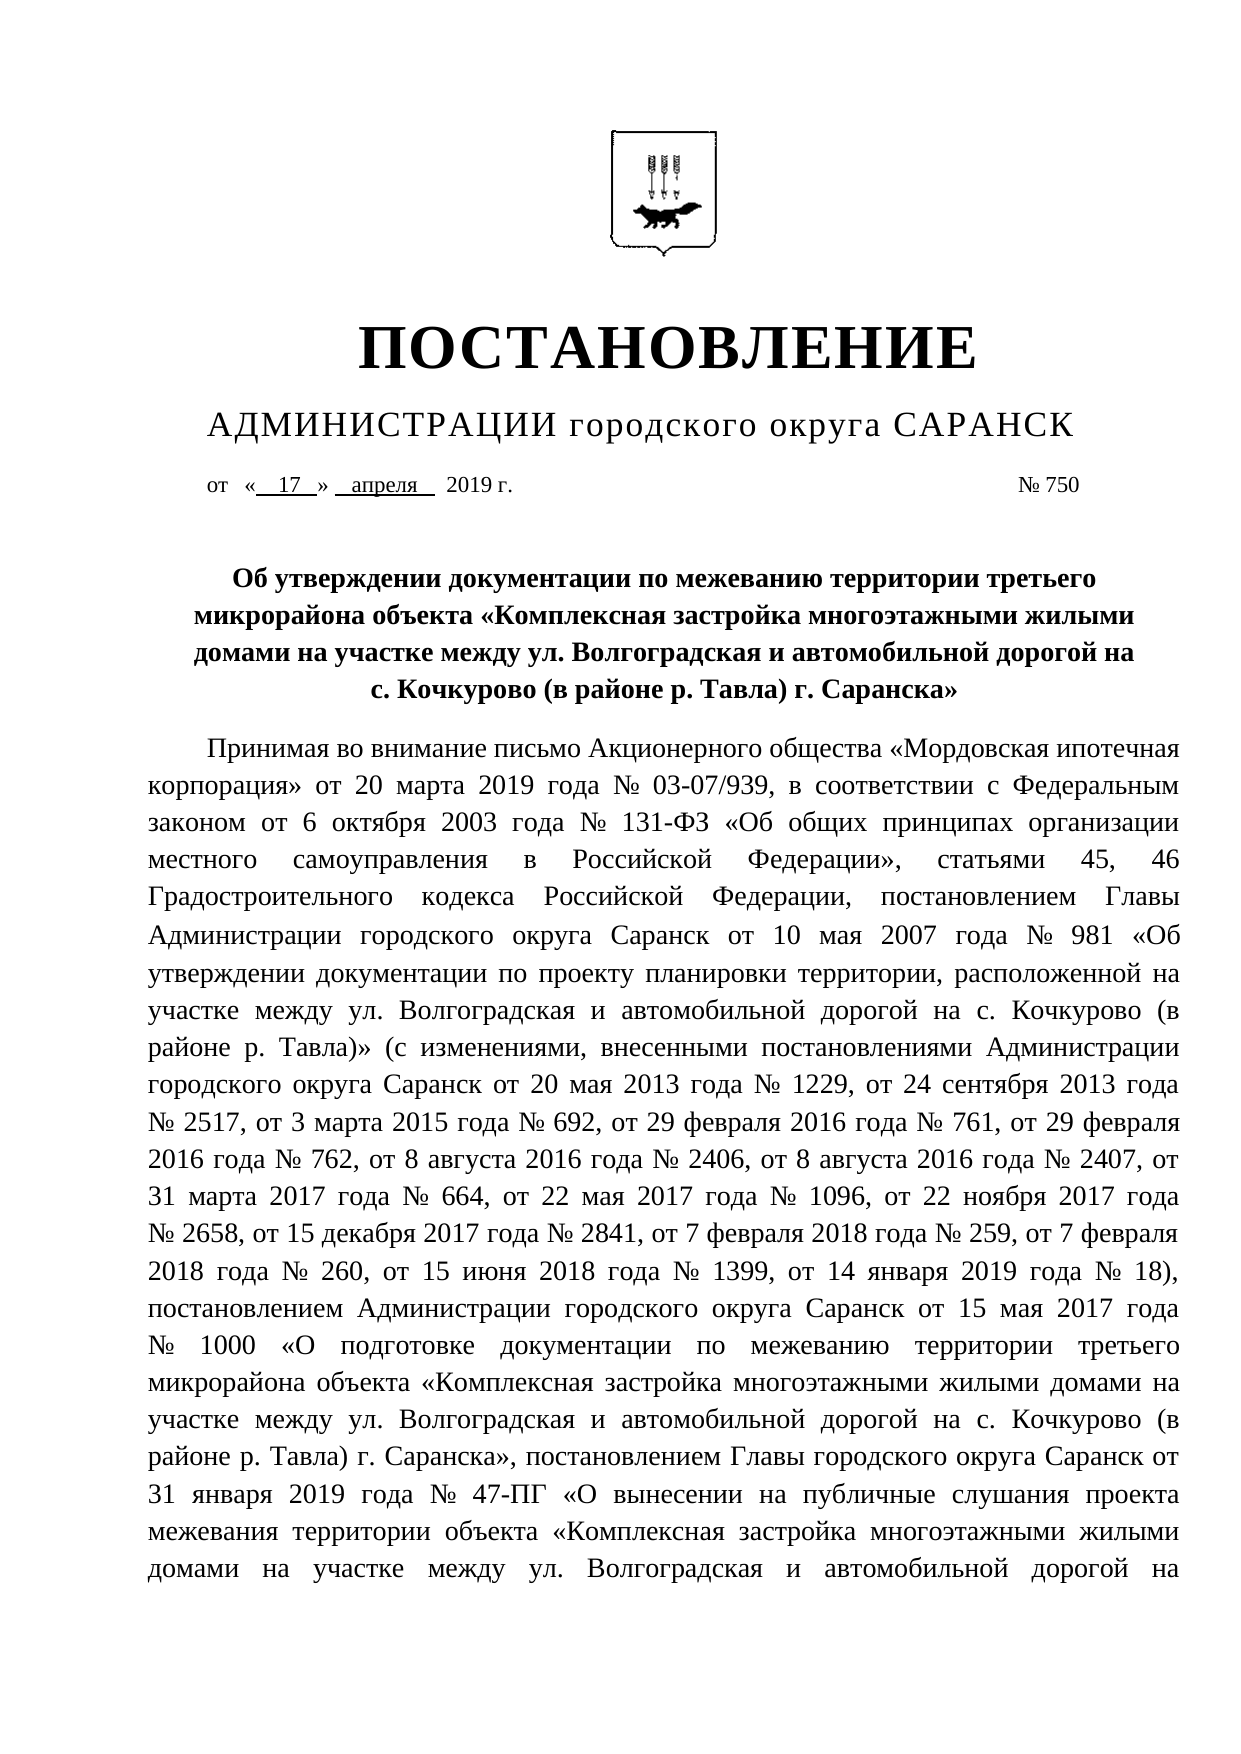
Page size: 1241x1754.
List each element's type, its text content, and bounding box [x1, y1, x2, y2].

text от « 17 » апреля 2019 г. № 750 [133, 471, 1181, 498]
text Об утверждении документации по межеванию территории третьего микрорайона объекта «Комплексная застройка многоэтажными жилыми домами на участке между ул. Волгоградская и автомобильной дорогой на с. Кочкурово (в районе р. Тавла) г. Саранска» [148, 561, 1181, 705]
picture [604, 118, 739, 269]
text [148, 731, 1181, 1583]
text АДМИНИСТРАЦИИ городского округа САРАНСК [133, 404, 1196, 444]
text ПОСТАНОВЛЕНИЕ [162, 327, 1174, 382]
